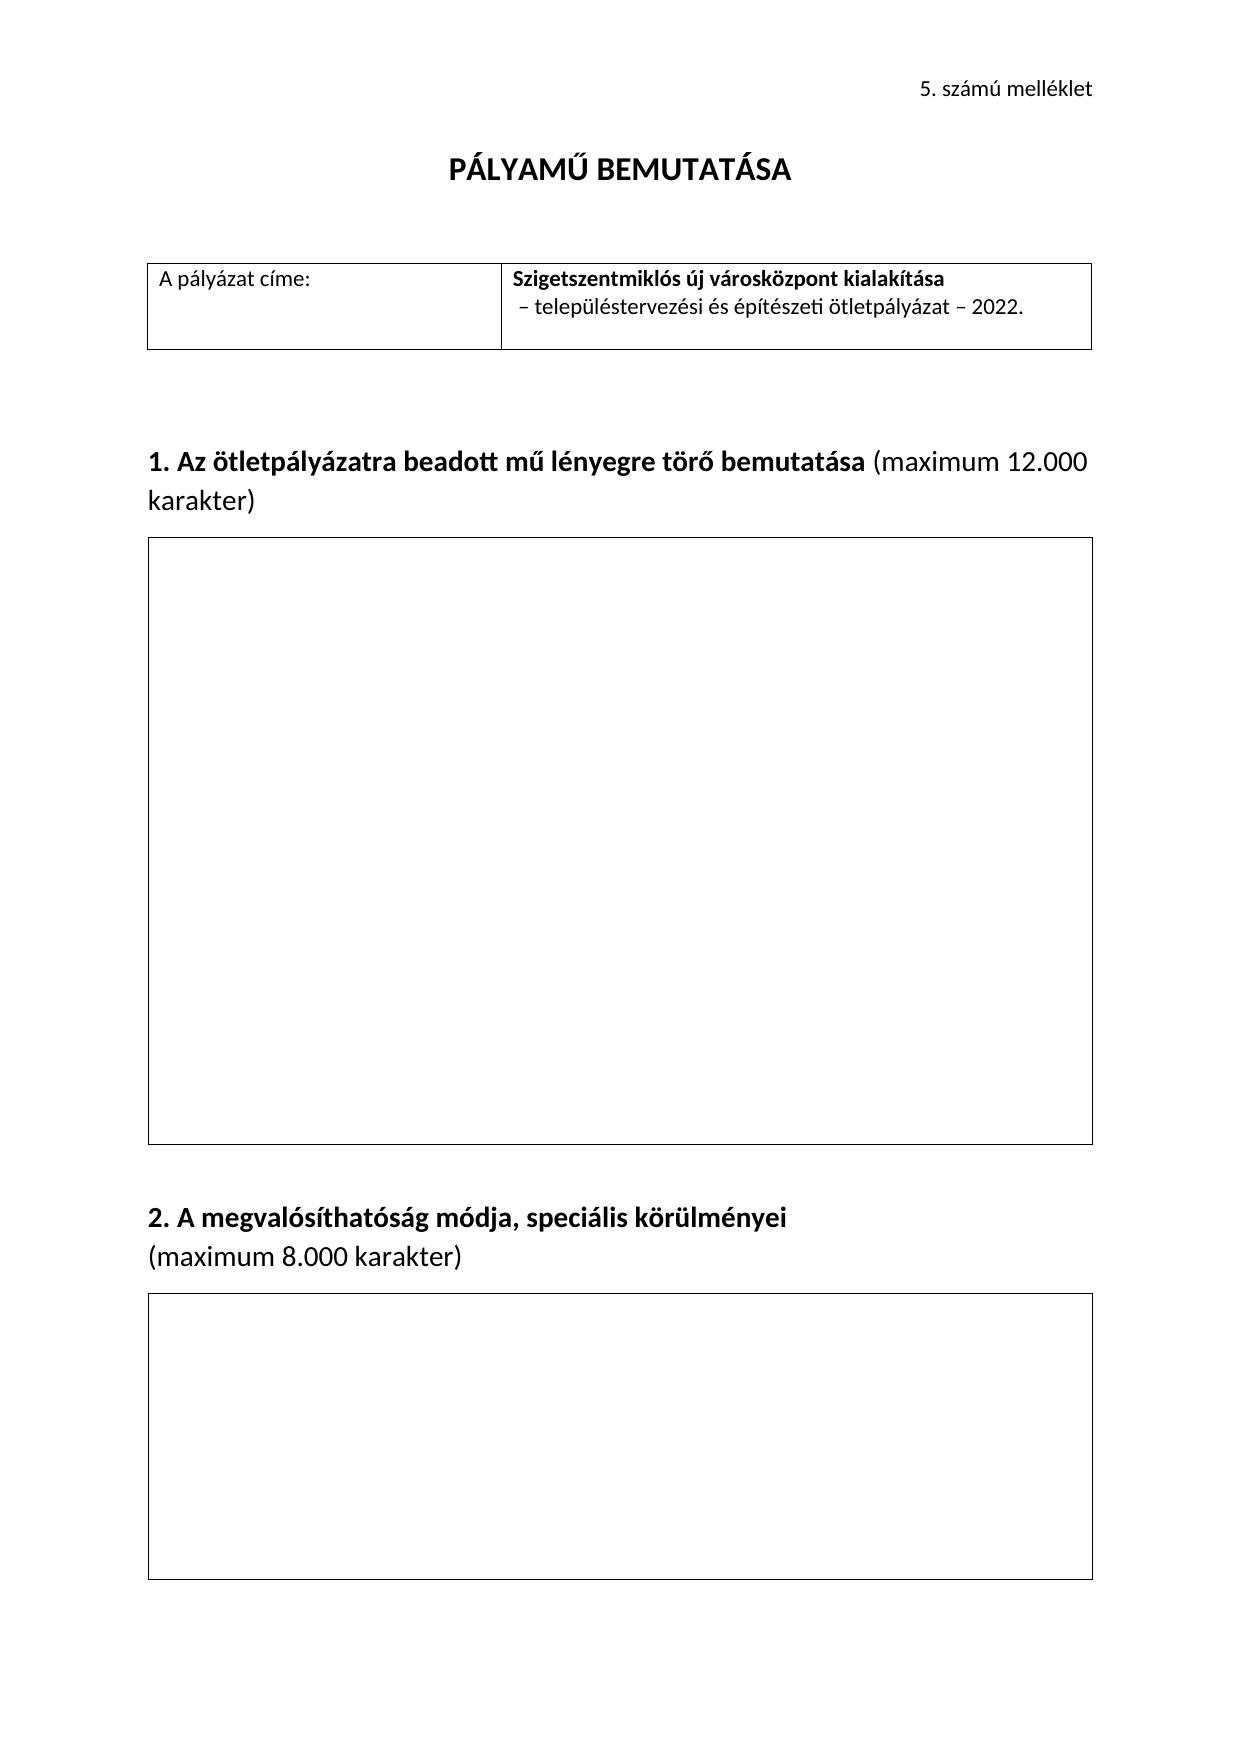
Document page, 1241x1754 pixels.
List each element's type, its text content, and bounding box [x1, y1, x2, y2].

table_header [149, 1294, 1092, 1579]
text 2. A megvalósíthatóság módja, speciális körülményei (maximum 8.000 karakter) [148, 1199, 1093, 1274]
table_header [149, 538, 1092, 1143]
text 1. Az ötletpályázatra beadott mű lényegre törő bemutatása (maximum 12.000 karakter) [148, 443, 1093, 517]
table_header Szigetszentmiklós új városközpont kialakítása – településtervezési és építészeti ötletpályázat – 2022. [502, 264, 1091, 348]
text PÁLYAMŰ BEMUTATÁSA [148, 148, 1093, 188]
table_header A pályázat címe: [148, 264, 501, 348]
